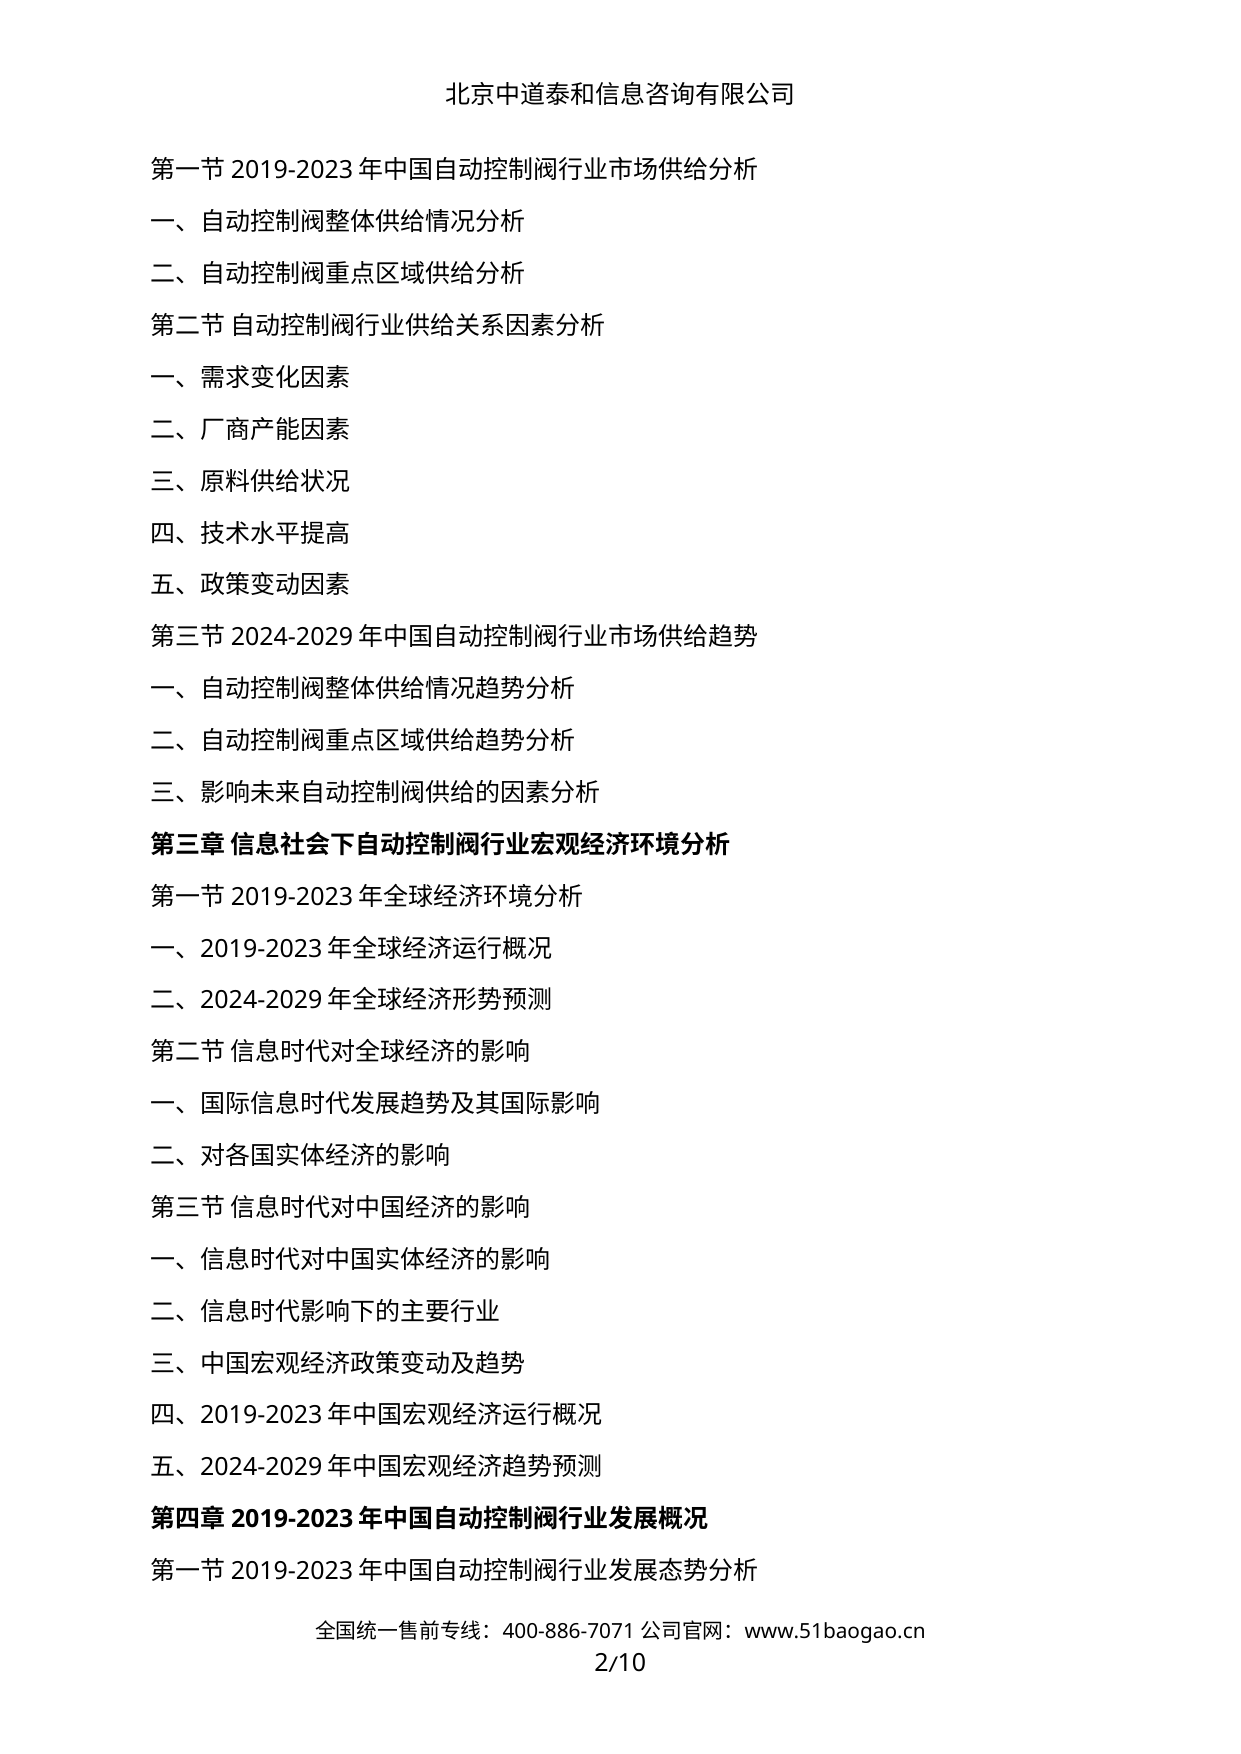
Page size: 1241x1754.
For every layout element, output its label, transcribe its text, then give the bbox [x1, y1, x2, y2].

text 一、信息时代对中国实体经济的影响 [150, 1239, 1090, 1276]
text 二、自动控制阀重点区域供给分析 [150, 254, 1090, 290]
text 二、厂商产能因素 [150, 409, 1090, 446]
text 三、原料供给状况 [150, 461, 1090, 497]
text 二、自动控制阀重点区域供给趋势分析 [150, 721, 1090, 757]
text 第一节 2019-2023年中国自动控制阀行业市场供给分析 [150, 150, 1090, 186]
text 三、中国宏观经济政策变动及趋势 [150, 1343, 1090, 1379]
text 四、技术水平提高 [150, 513, 1090, 549]
text 第一节 2019-2023年中国自动控制阀行业发展态势分析 [150, 1551, 1090, 1587]
text 一、国际信息时代发展趋势及其国际影响 [150, 1084, 1090, 1120]
text 二、对各国实体经济的影响 [150, 1136, 1090, 1172]
text 二、信息时代影响下的主要行业 [150, 1291, 1090, 1327]
text 第三节 2024-2029年中国自动控制阀行业市场供给趋势 [150, 617, 1090, 653]
text 一、需求变化因素 [150, 357, 1090, 394]
text 第二节 信息时代对全球经济的影响 [150, 1032, 1090, 1068]
text 第三节 信息时代对中国经济的影响 [150, 1187, 1090, 1224]
text 一、自动控制阀整体供给情况分析 [150, 202, 1090, 238]
text 五、2024-2029年中国宏观经济趋势预测 [150, 1447, 1090, 1483]
text 第一节 2019-2023年全球经济环境分析 [150, 876, 1090, 912]
text 第二节 自动控制阀行业供给关系因素分析 [150, 306, 1090, 342]
text 一、2019-2023年全球经济运行概况 [150, 928, 1090, 964]
text 三、影响未来自动控制阀供给的因素分析 [150, 772, 1090, 809]
text 五、政策变动因素 [150, 565, 1090, 601]
text 二、2024-2029年全球经济形势预测 [150, 980, 1090, 1016]
text 四、2019-2023年中国宏观经济运行概况 [150, 1395, 1090, 1431]
text 第四章 2019-2023年中国自动控制阀行业发展概况 [150, 1499, 1090, 1535]
text 第三章 信息社会下自动控制阀行业宏观经济环境分析 [150, 824, 1090, 861]
text 一、自动控制阀整体供给情况趋势分析 [150, 669, 1090, 705]
